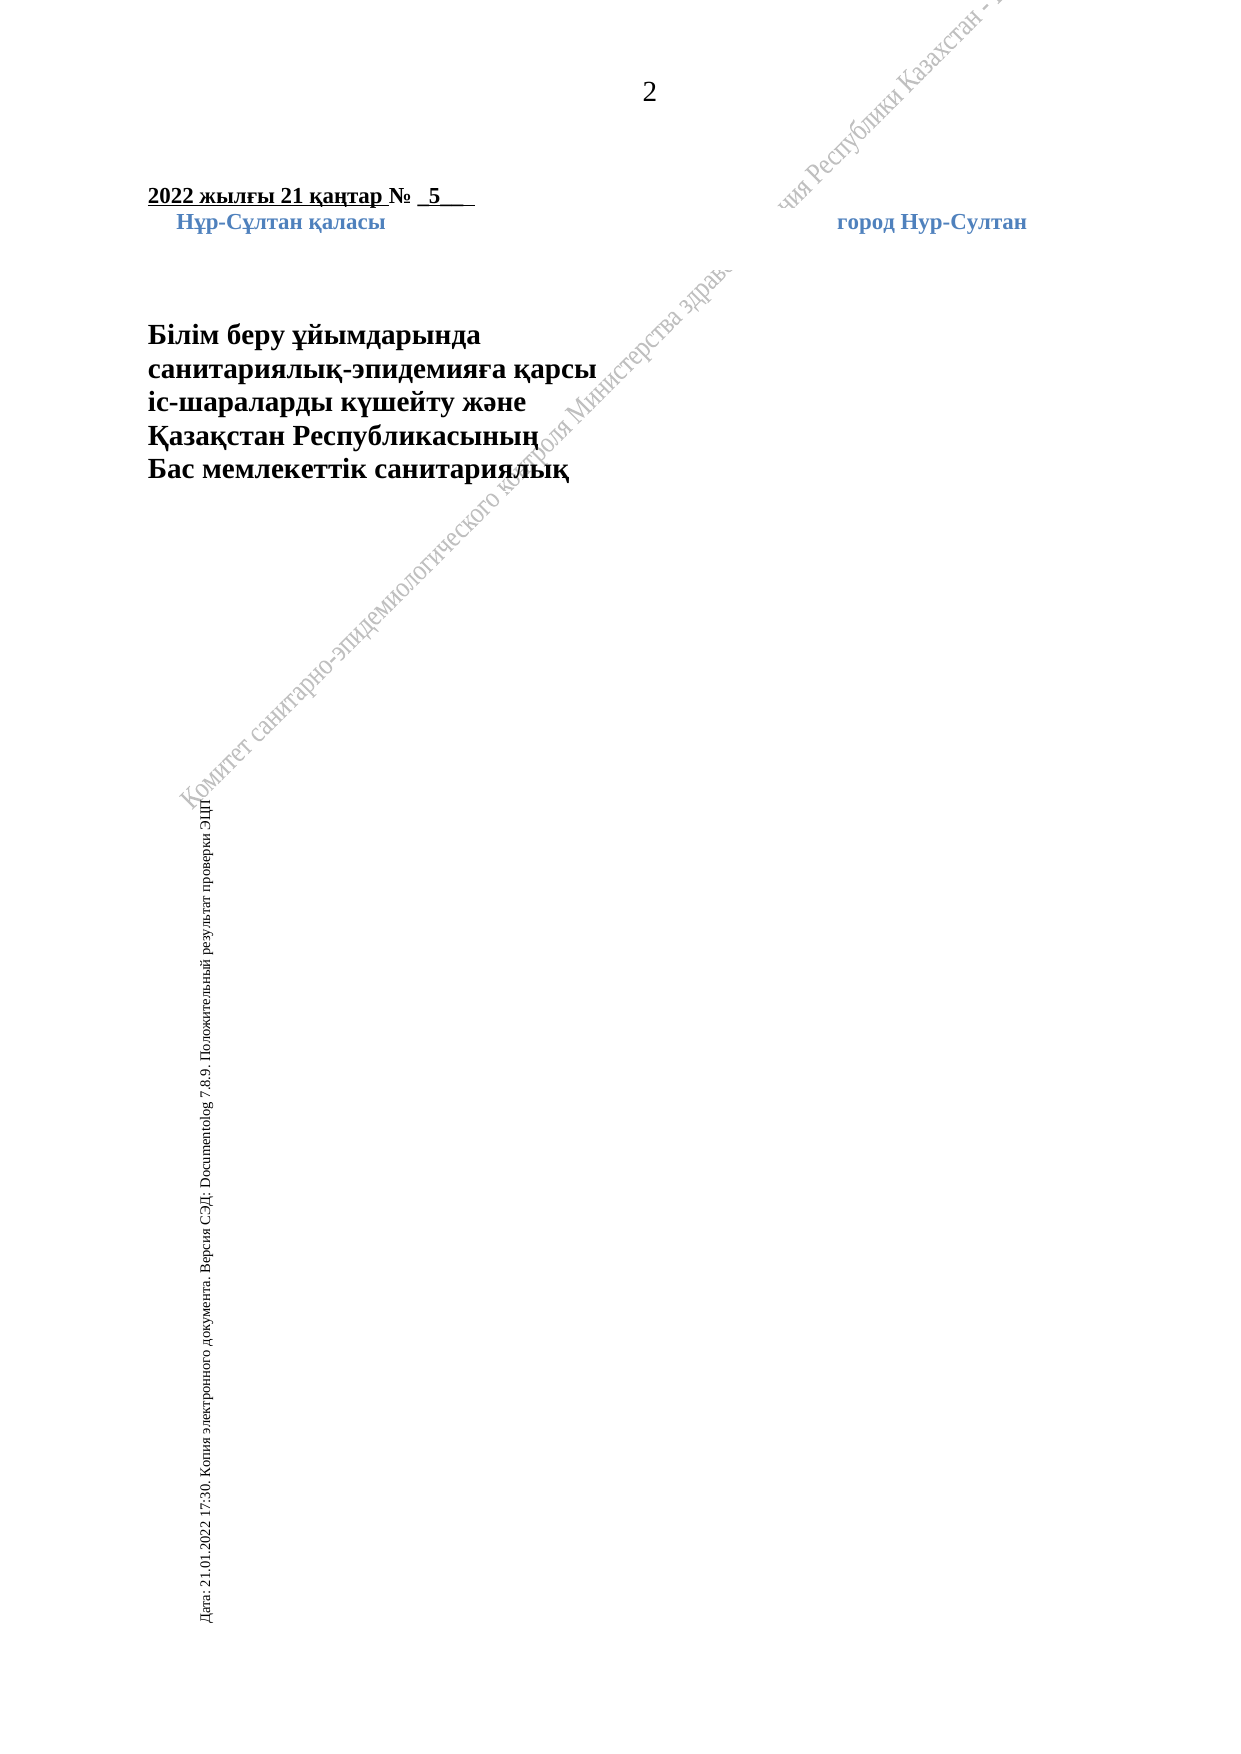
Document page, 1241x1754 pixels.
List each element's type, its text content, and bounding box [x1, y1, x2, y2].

text іс-шараларды күшейту және [148, 384, 1152, 418]
text Бас мемлекеттік санитариялық [148, 451, 1152, 491]
text санитариялық-эпидемияға қарсы [148, 351, 1152, 384]
text Білім беру ұйымдарында [148, 317, 1152, 351]
text 2022 жылғы 21 қаңтар № _5__ [148, 182, 1152, 208]
text Нұр-Сұлтан қаласы город Нур-Султан [148, 208, 1152, 235]
text Қазақстан Республикасының [148, 418, 1152, 451]
